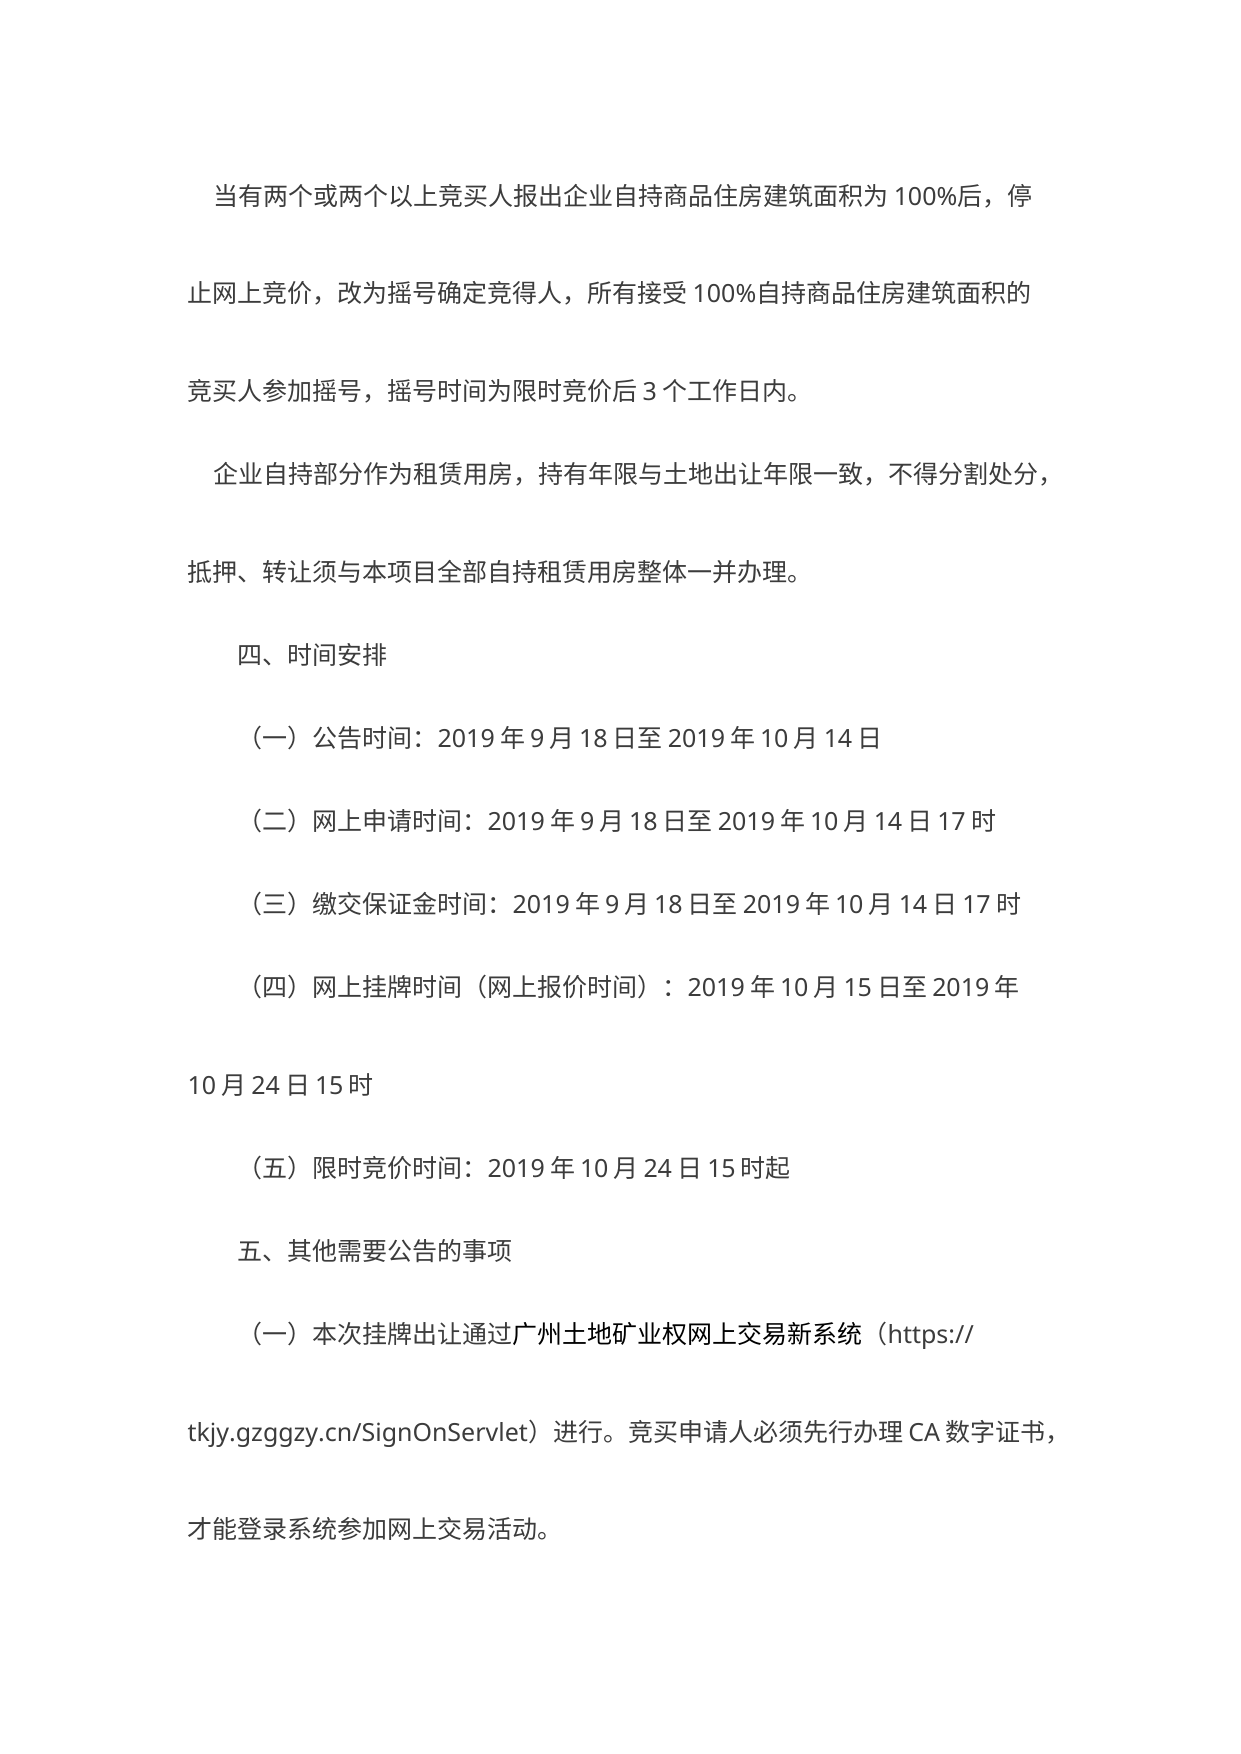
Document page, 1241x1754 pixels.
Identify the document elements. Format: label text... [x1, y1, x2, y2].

text 四、时间安排 [187, 621, 1053, 686]
text （四）网上挂牌时间（网上报价时间）：2019年10月15日至2019年10月24日15时 [187, 953, 1053, 1116]
text 当有两个或两个以上竞买人报出企业自持商品住房建筑面积为100%后，停止网上竞价，改为摇号确定竞得人，所有接受100%自持商品住房建筑面积的竞买人参加摇号，摇号时间为限时竞价后3个工作日内。 [187, 162, 1053, 422]
text 企业自持部分作为租赁用房，持有年限与土地出让年限一致，不得分割处分，抵押、转让须与本项目全部自持租赁用房整体一并办理。 [187, 440, 1053, 603]
text （一）本次挂牌出让通过广州土地矿业权网上交易新系统（https://tkjy.gzggzy.cn/SignOnServlet）进行。竞买申请人必须先行办理CA数字证书，才能登录系统参加网上交易活动。 [187, 1300, 1053, 1560]
text （三）缴交保证金时间：2019年9月18日至2019年10月14日17时 [187, 870, 1053, 935]
text （一）公告时间：2019年9月18日至2019年10月14日 [187, 704, 1053, 769]
text 五、其他需要公告的事项 [187, 1217, 1053, 1282]
text （二）网上申请时间：2019年9月18日至2019年10月14日17时 [187, 787, 1053, 852]
text （五）限时竞价时间：2019年10月24日15时起 [187, 1134, 1053, 1199]
